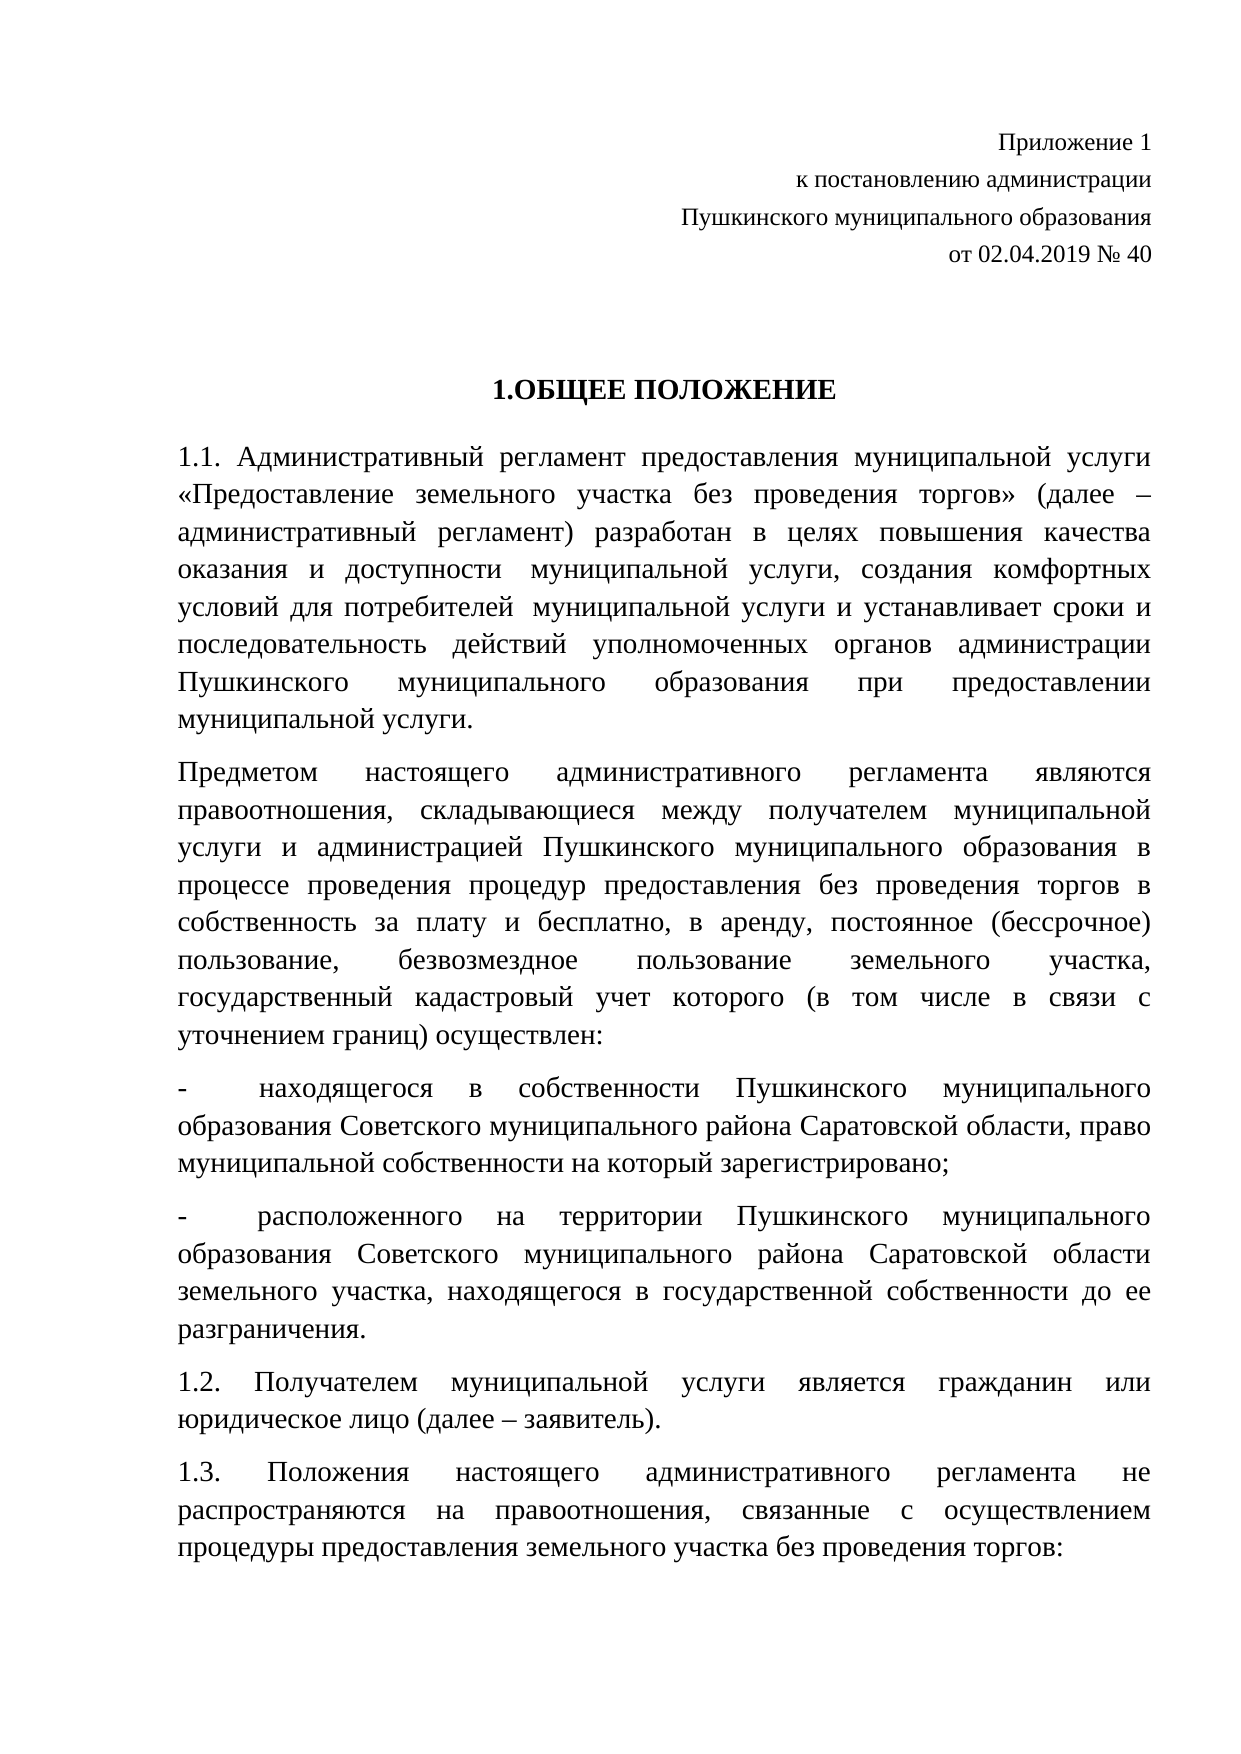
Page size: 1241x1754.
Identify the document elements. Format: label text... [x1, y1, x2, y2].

text Предметом настоящего административного регламента являются правоотношения, складывающиеся между получателем муниципальной услуги и администрацией Пушкинского муниципального образования в процессе проведения процедур предоставления без проведения торгов в собственность за плату и бесплатно, в аренду, постоянное (бессрочное) пользование, безвозмездное пользование земельного участка, государственный кадастровый учет которого (в том числе в связи с уточнением границ) осуществлен: [177, 751, 1152, 1051]
text 1.1. Административный регламент предоставления муниципальной услуги «Предоставление земельного участка без проведения торгов» (далее – административный регламент) разработан в целях повышения качества оказания и доступности муниципальной услуги, создания комфортных условий для потребителей муниципальной услуги и устанавливает сроки и последовательность действий уполномоченных органов администрации Пушкинского муниципального образования при предоставлении муниципальной услуги. [177, 435, 1152, 735]
text Пушкинского муниципального образования [177, 193, 1152, 231]
text - расположенного на территории Пушкинского муниципального образования Советского муниципального района Саратовской области земельного участка, находящегося в государственной собственности до ее разграничения. [177, 1194, 1152, 1344]
text 1.3. Положения настоящего административного регламента не распространяются на правоотношения, связанные с осуществлением процедуры предоставления земельного участка без проведения торгов: [177, 1451, 1152, 1563]
text от 02.04.2019 № 40 [177, 231, 1152, 268]
text Приложение 1 [177, 118, 1152, 156]
text к постановлению администрации [177, 156, 1152, 193]
text 1.2. Получателем муниципальной услуги является гражданин или юридическое лицо (далее – заявитель). [177, 1360, 1152, 1435]
text 1.ОБЩЕЕ ПОЛОЖЕНИЕ [177, 372, 1152, 406]
text - находящегося в собственности Пушкинского муниципального образования Советского муниципального района Саратовской области, право муниципальной собственности на который зарегистрировано; [177, 1066, 1152, 1179]
